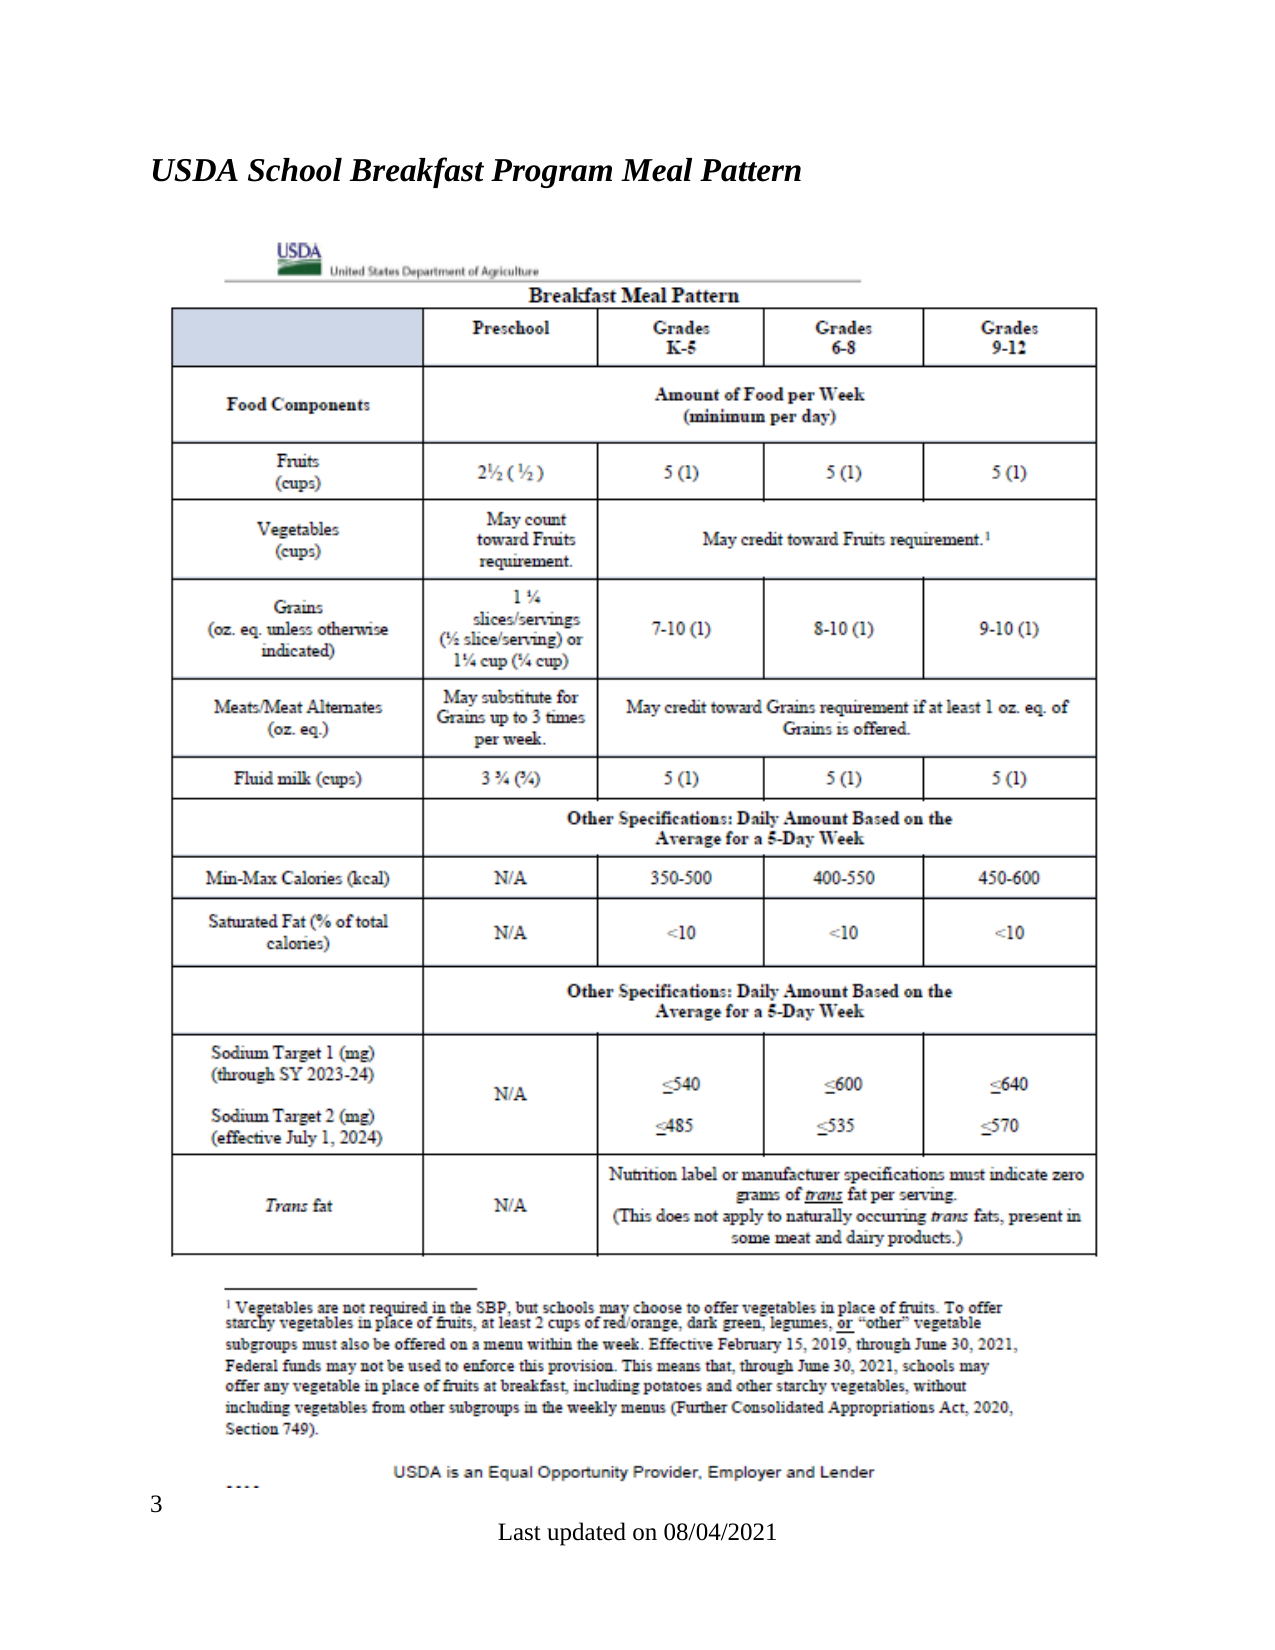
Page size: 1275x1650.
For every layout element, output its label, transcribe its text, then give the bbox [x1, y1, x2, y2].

picture [150, 219, 1139, 1488]
subtitle USDA School Breakfast Program Meal Pattern [150, 150, 1125, 188]
